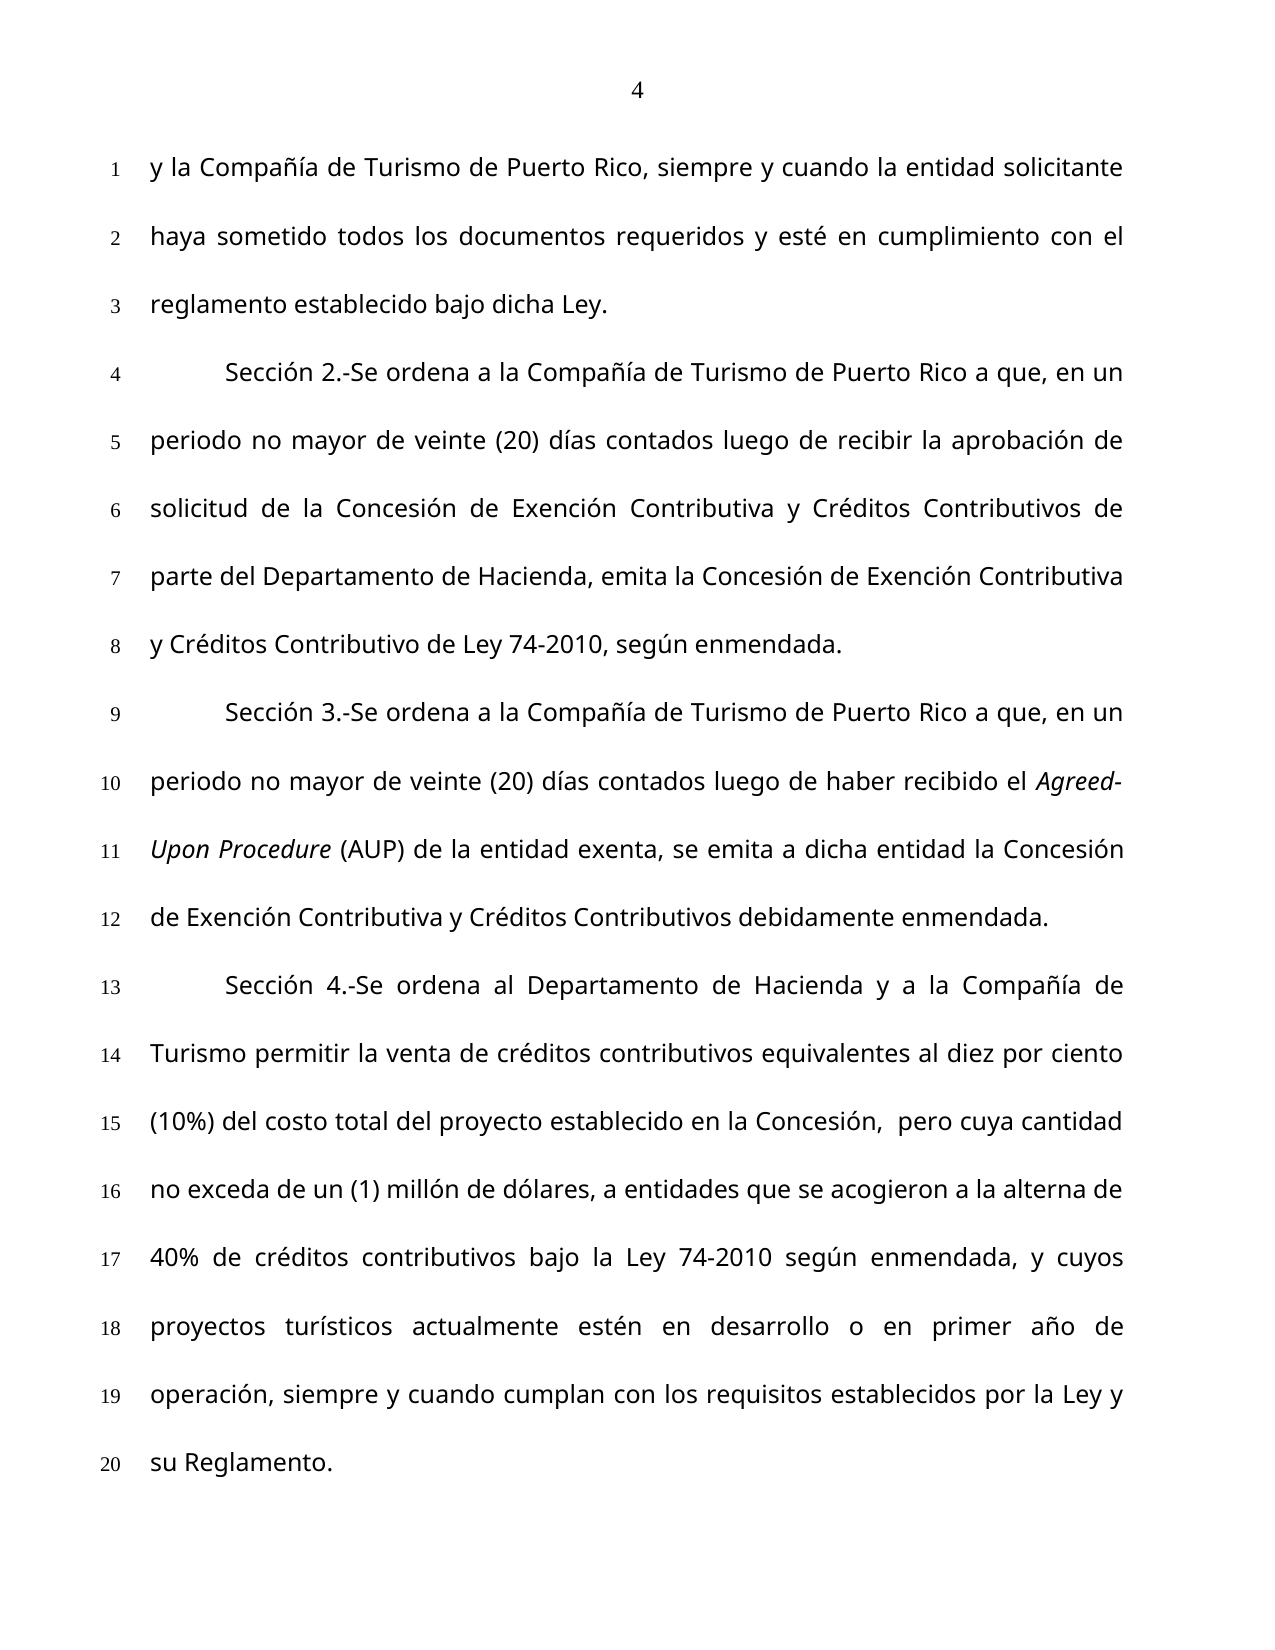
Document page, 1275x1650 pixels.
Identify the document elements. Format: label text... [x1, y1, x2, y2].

text Sección 3.-Se ordena a la Compañía de Turismo de Puerto Rico a que, en un periodo no mayor de veinte (20) días contados luego de haber recibido el Agreed-Upon Procedure (AUP) de la entidad exenta, se emita a dicha entidad la Concesión de Exención Contributiva y Créditos Contributivos debidamente enmendada. [150, 695, 1125, 933]
text Sección 2.-Se ordena a la Compañía de Turismo de Puerto Rico a que, en un periodo no mayor de veinte (20) días contados luego de recibir la aprobación de solicitud de la Concesión de Exención Contributiva y Créditos Contributivos de parte del Departamento de Hacienda, emita la Concesión de Exención Contributiva y Créditos Contributivo de Ley 74-2010, según enmendada. [150, 354, 1125, 661]
text Sección 4.-Se ordena al Departamento de Hacienda y a la Compañía de Turismo permitir la venta de créditos contributivos equivalentes al diez por ciento (10%) del costo total del proyecto establecido en la Concesión, pero cuya cantidad no exceda de un (1) millón de dólares, a entidades que se acogieron a la alterna de 40% de créditos contributivos bajo la Ley 74-2010 según enmendada, y cuyos proyectos turísticos actualmente estén en desarrollo o en primer año de operación, siempre y cuando cumplan con los requisitos establecidos por la Ley y su Reglamento. [150, 967, 1125, 1478]
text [150, 150, 1125, 320]
